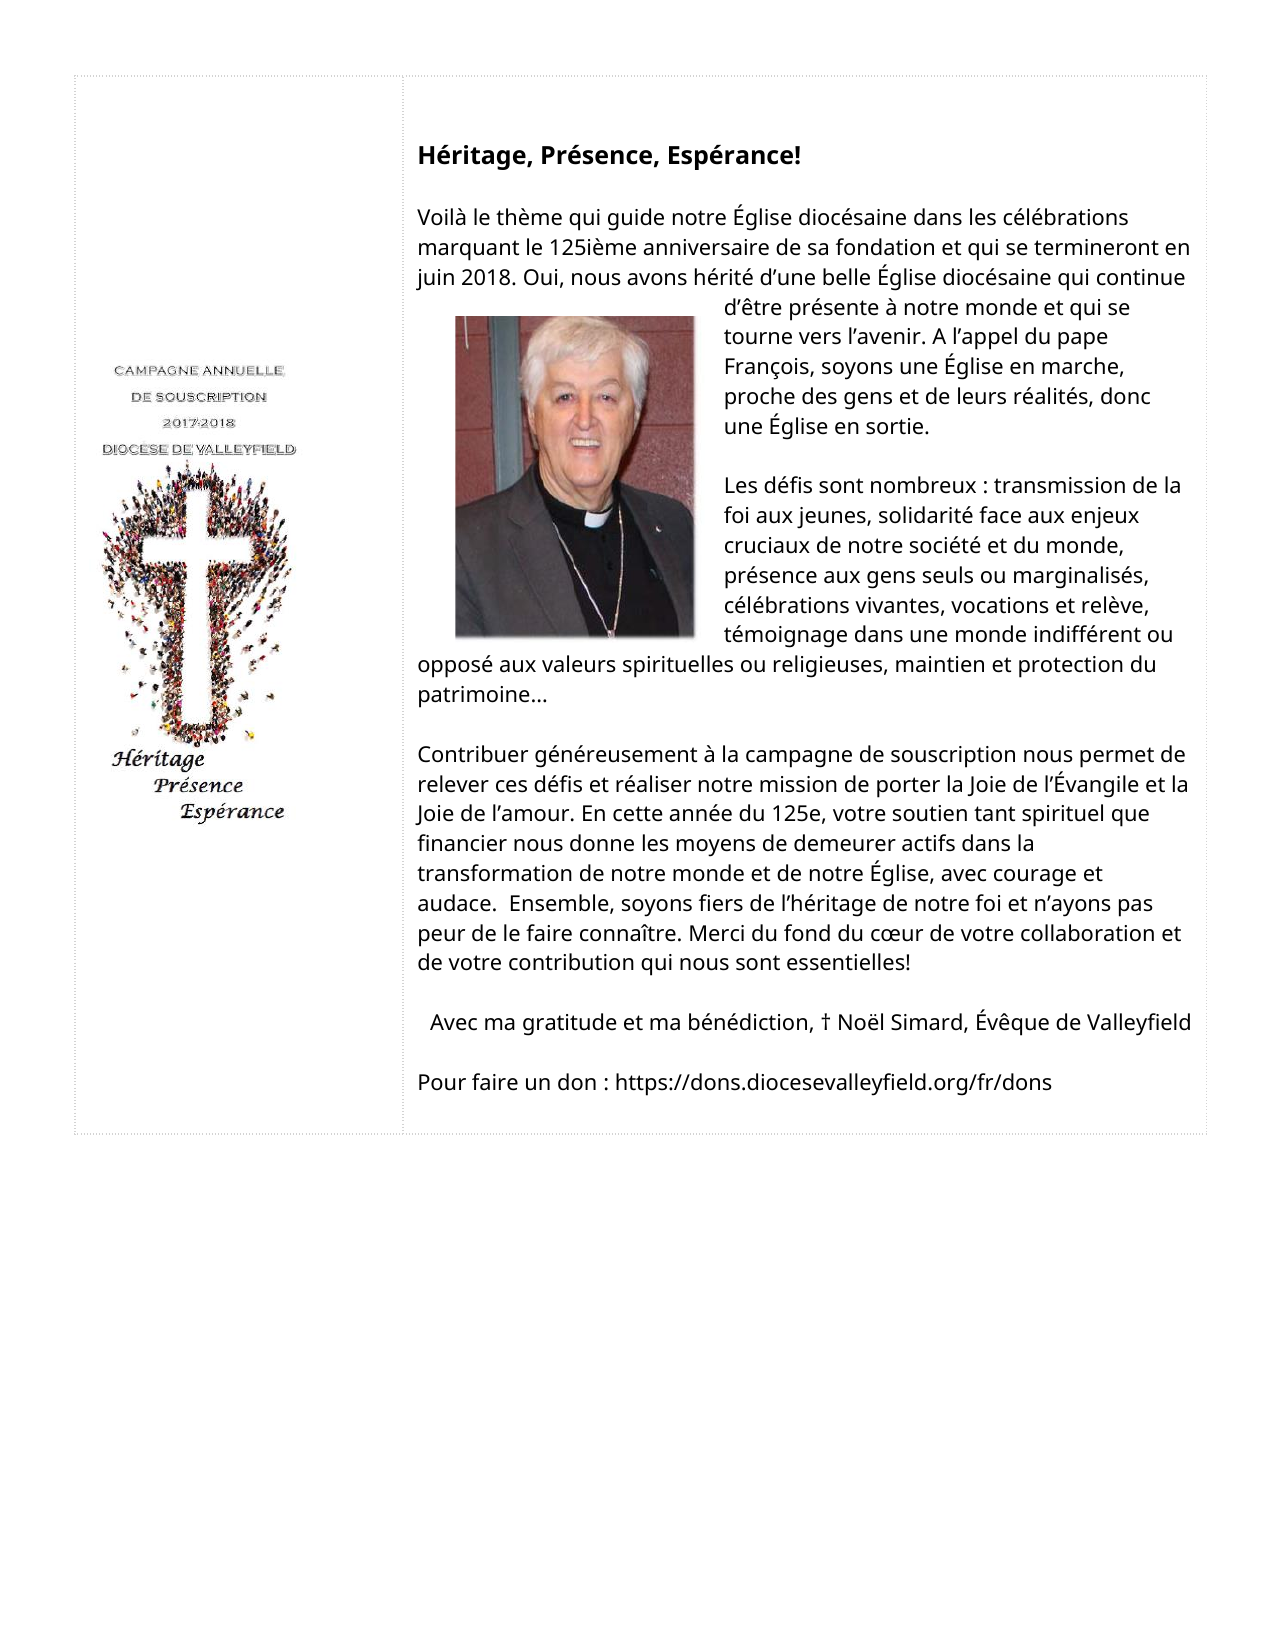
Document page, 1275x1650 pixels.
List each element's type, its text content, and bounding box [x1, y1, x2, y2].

table_cell Héritage, Présence, Espérance! Voilà le thème qui guide notre Église diocésaine dans les célébrations marquant le 125ième anniversaire de sa fondation et qui se termineront en juin 2018. Oui, nous avons hérité d’une belle Église diocésaine qui continue d’être présente à notre monde et qui se tourne vers l’avenir. A l’appel du pape François, soyons une Église en marche, proche des gens et de leurs réalités, donc une Église en sortie. Les défis sont nombreux : transmission de la foi aux jeunes, solidarité face aux enjeux cruciaux de notre société et du monde, présence aux gens seuls ou marginalisés, célébrations vivantes, vocations et relève, témoignage dans une monde indifférent ou opposé aux valeurs spirituelles ou religieuses, maintien et protection du patrimoine… Contribuer généreusement à la campagne de souscription nous permet de relever ces défis et réaliser notre mission de porter la Joie de l’Évangile et la Joie de l’amour. En cette année du 125e, votre soutien tant spirituel que financier nous donne les moyens de demeurer actifs dans la transformation de notre monde et de notre Église, avec courage et audace. Ensemble, soyons fiers de l’héritage de notre foi et n’ayons pas peur de le faire connaître. Merci du fond du cœur de votre collaboration et de votre contribution qui nous sont essentielles! Avec ma gratitude et ma bénédiction, † Noël Simard, Évêque de Valleyfield Pour faire un don : https://dons.diocesevalleyfield.org/fr/dons [403, 75, 1206, 1133]
picture [454, 316, 705, 641]
picture [89, 352, 316, 828]
table_cell [75, 75, 403, 1133]
